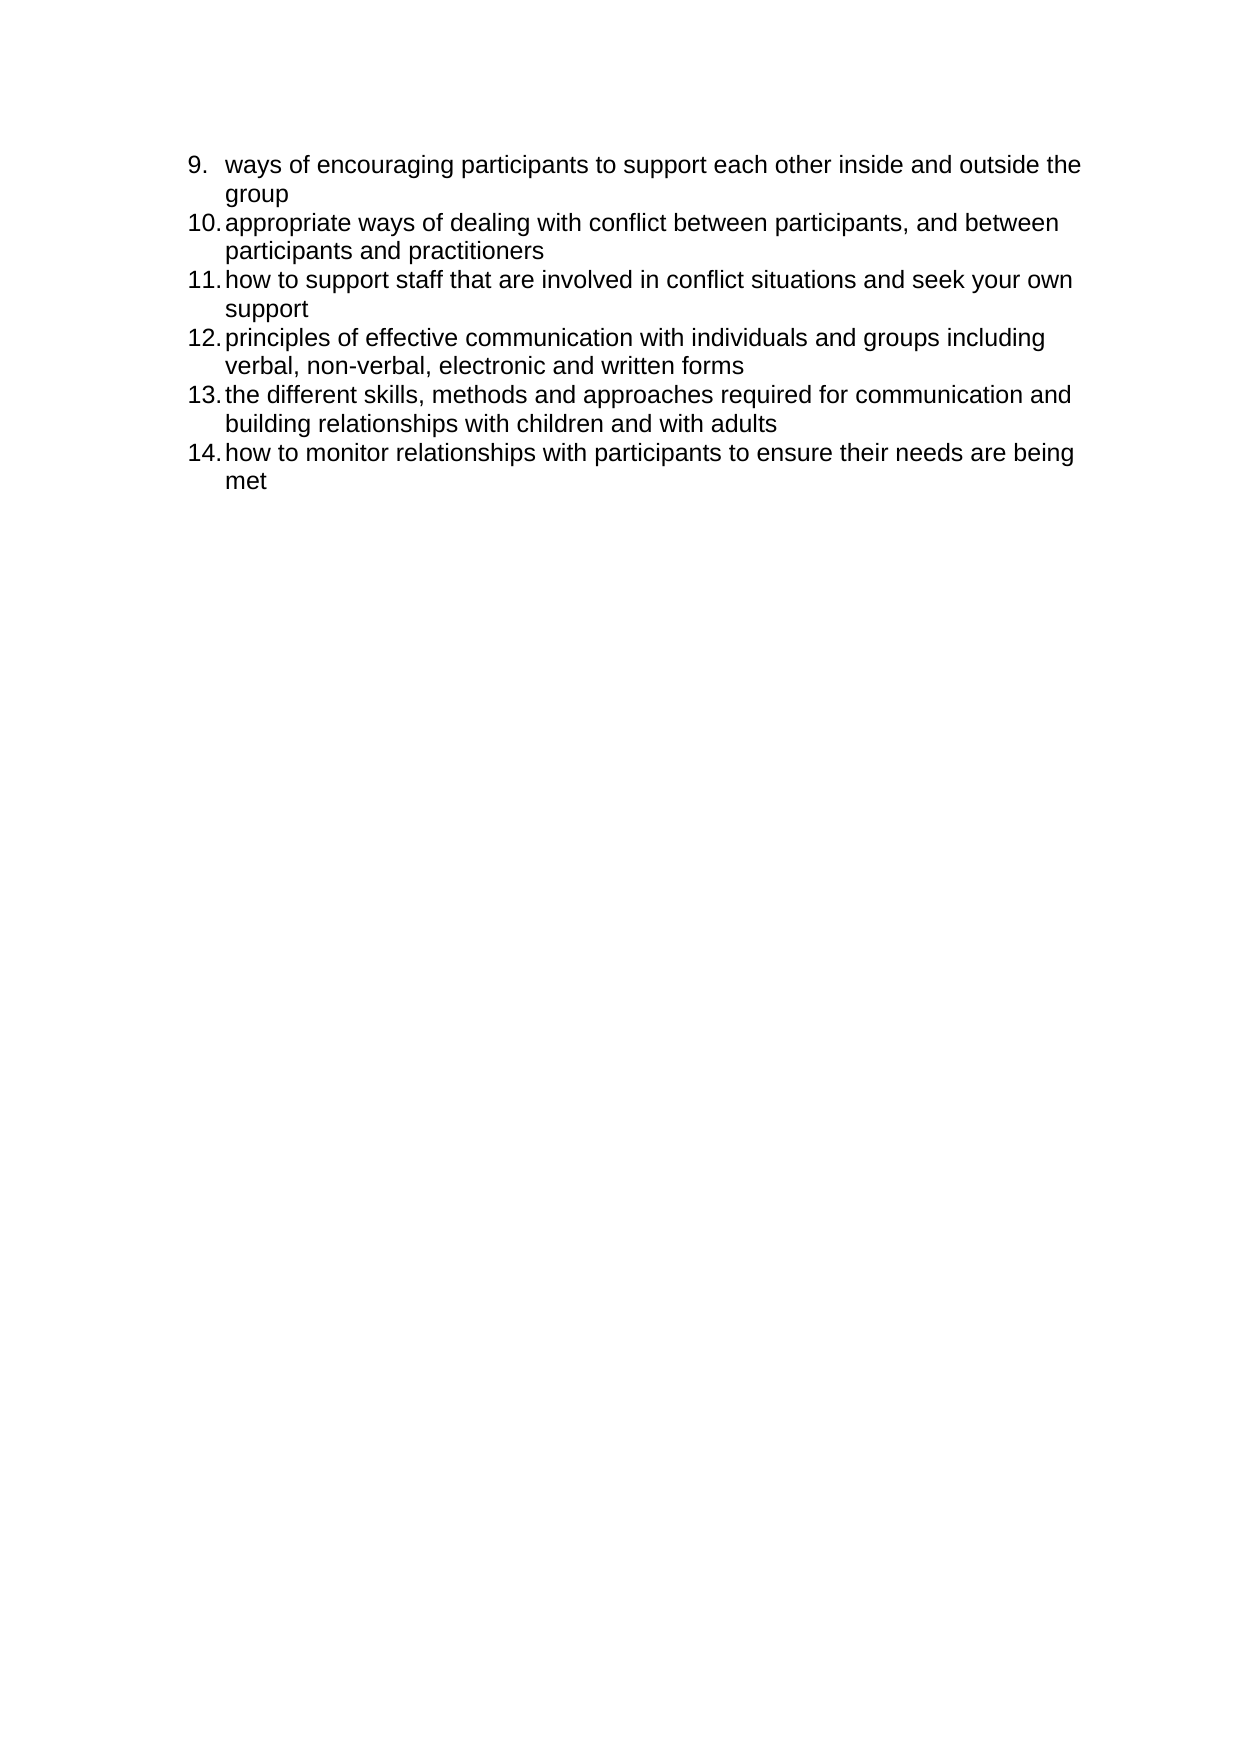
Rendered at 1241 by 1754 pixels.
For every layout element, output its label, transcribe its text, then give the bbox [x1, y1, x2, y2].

list the different skills, methods and approaches required for communication and building relationships with children and with adults [187, 380, 1090, 437]
list ways of encouraging participants to support each other inside and outside the group [187, 150, 1090, 207]
list principles of effective communication with individuals and groups including verbal, non-verbal, electronic and written forms [187, 322, 1090, 380]
list how to monitor relationships with participants to ensure their needs are being met [187, 437, 1090, 495]
list appropriate ways of dealing with conflict between participants, and between participants and practitioners [187, 207, 1090, 265]
list how to support staff that are involved in conflict situations and seek your own support [187, 265, 1090, 322]
